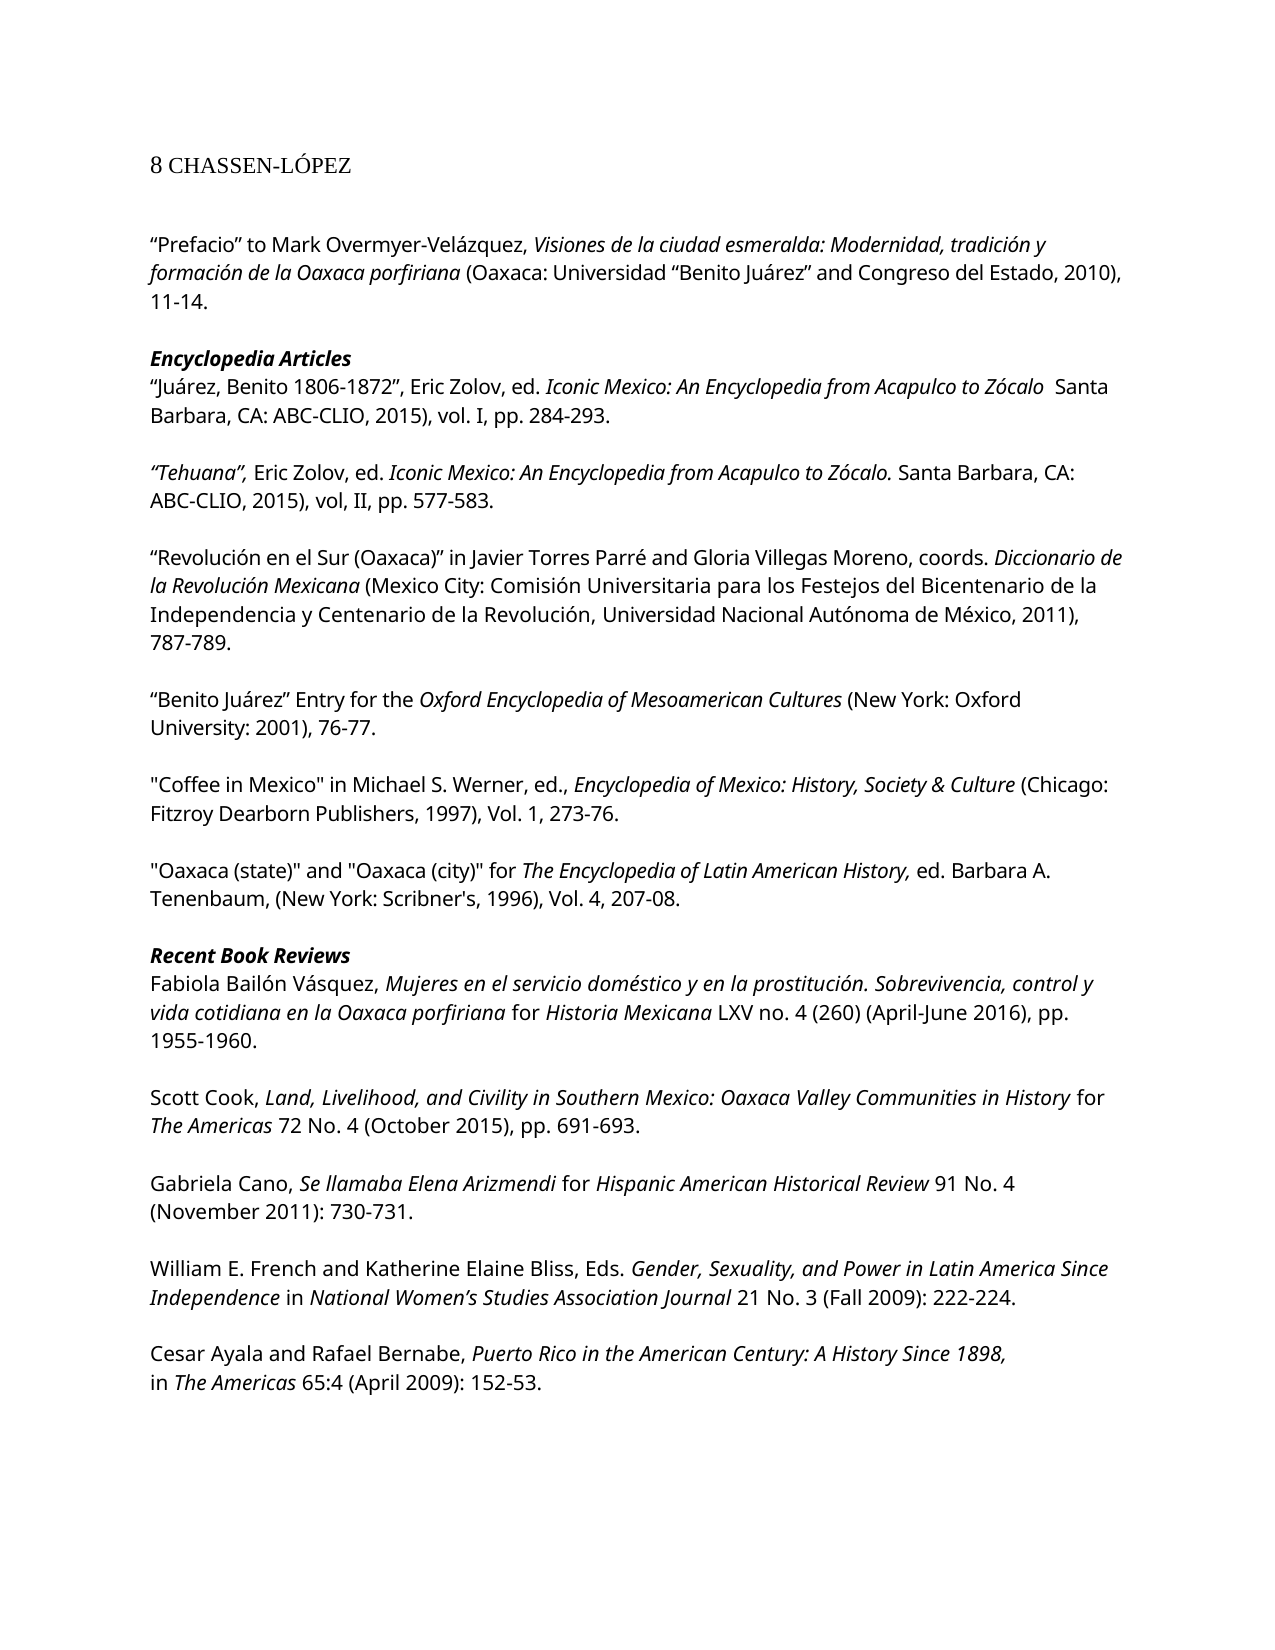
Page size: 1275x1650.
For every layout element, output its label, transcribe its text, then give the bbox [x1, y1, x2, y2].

text “Juárez, Benito 1806-1872”, Eric Zolov, ed. Iconic Mexico: An Encyclopedia from Acapulco to Zócalo Santa Barbara, CA: ABC-CLIO, 2015), vol. I, pp. 284-293. [150, 372, 1125, 429]
text "Coffee in Mexico" in Michael S. Werner, ed., Encyclopedia of Mexico: History, Society & Culture (Chicago: Fitzroy Dearborn Publishers, 1997), Vol. 1, 273-76. [150, 770, 1125, 827]
text “Benito Juárez” Entry for the Oxford Encyclopedia of Mesoamerican Cultures (New York: Oxford University: 2001), 76-77. [150, 685, 1125, 742]
text "Oaxaca (state)" and "Oaxaca (city)" for The Encyclopedia of Latin American History, ed. Barbara A. Tenenbaum, (New York: Scribner's, 1996), Vol. 4, 207-08. [150, 856, 1125, 913]
text “Revolución en el Sur (Oaxaca)” in Javier Torres Parré and Gloria Villegas Moreno, coords. Diccionario de la Revolución Mexicana (Mexico City: Comisión Universitaria para los Festejos del Bicentenario de la Independencia y Centenario de la Revolución, Universidad Nacional Autónoma de México, 2011), 787-789. [150, 543, 1125, 657]
text “Tehuana”, Eric Zolov, ed. Iconic Mexico: An Encyclopedia from Acapulco to Zócalo. Santa Barbara, CA: ABC-CLIO, 2015), vol, II, pp. 577-583. [150, 458, 1125, 514]
text “Prefacio” to Mark Overmyer-Velázquez, Visiones de la ciudad esmeralda: Modernidad, tradición y formación de la Oaxaca porfiriana (Oaxaca: Universidad “Benito Juárez” and Congreso del Estado, 2010), 11-14. [150, 230, 1125, 315]
text Fabiola Bailón Vásquez, Mujeres en el servicio doméstico y en la prostitución. Sobrevivencia, control y vida cotidiana en la Oaxaca porfiriana for Historia Mexicana LXV no. 4 (260) (April-June 2016), pp. 1955-1960. [150, 969, 1125, 1055]
text Gabriela Cano, Se llamaba Elena Arizmendi for Hispanic American Historical Review 91 No. 4 (November 2011): 730-731. [150, 1169, 1125, 1226]
text Scott Cook, Land, Livelihood, and Civility in Southern Mexico: Oaxaca Valley Communities in History for The Americas 72 No. 4 (October 2015), pp. 691-693. [150, 1083, 1125, 1140]
text Cesar Ayala and Rafael Bernabe, Puerto Rico in the American Century: A History Since 1898, [150, 1339, 1125, 1368]
text in The Americas 65:4 (April 2009): 152-53. [150, 1368, 1125, 1396]
text William E. French and Katherine Elaine Bliss, Eds. Gender, Sexuality, and Power in Latin America Since Independence in National Women’s Studies Association Journal 21 No. 3 (Fall 2009): 222-224. [150, 1254, 1125, 1311]
text Encyclopedia Articles [150, 344, 1125, 372]
subtitle Recent Book Reviews [150, 941, 1125, 969]
